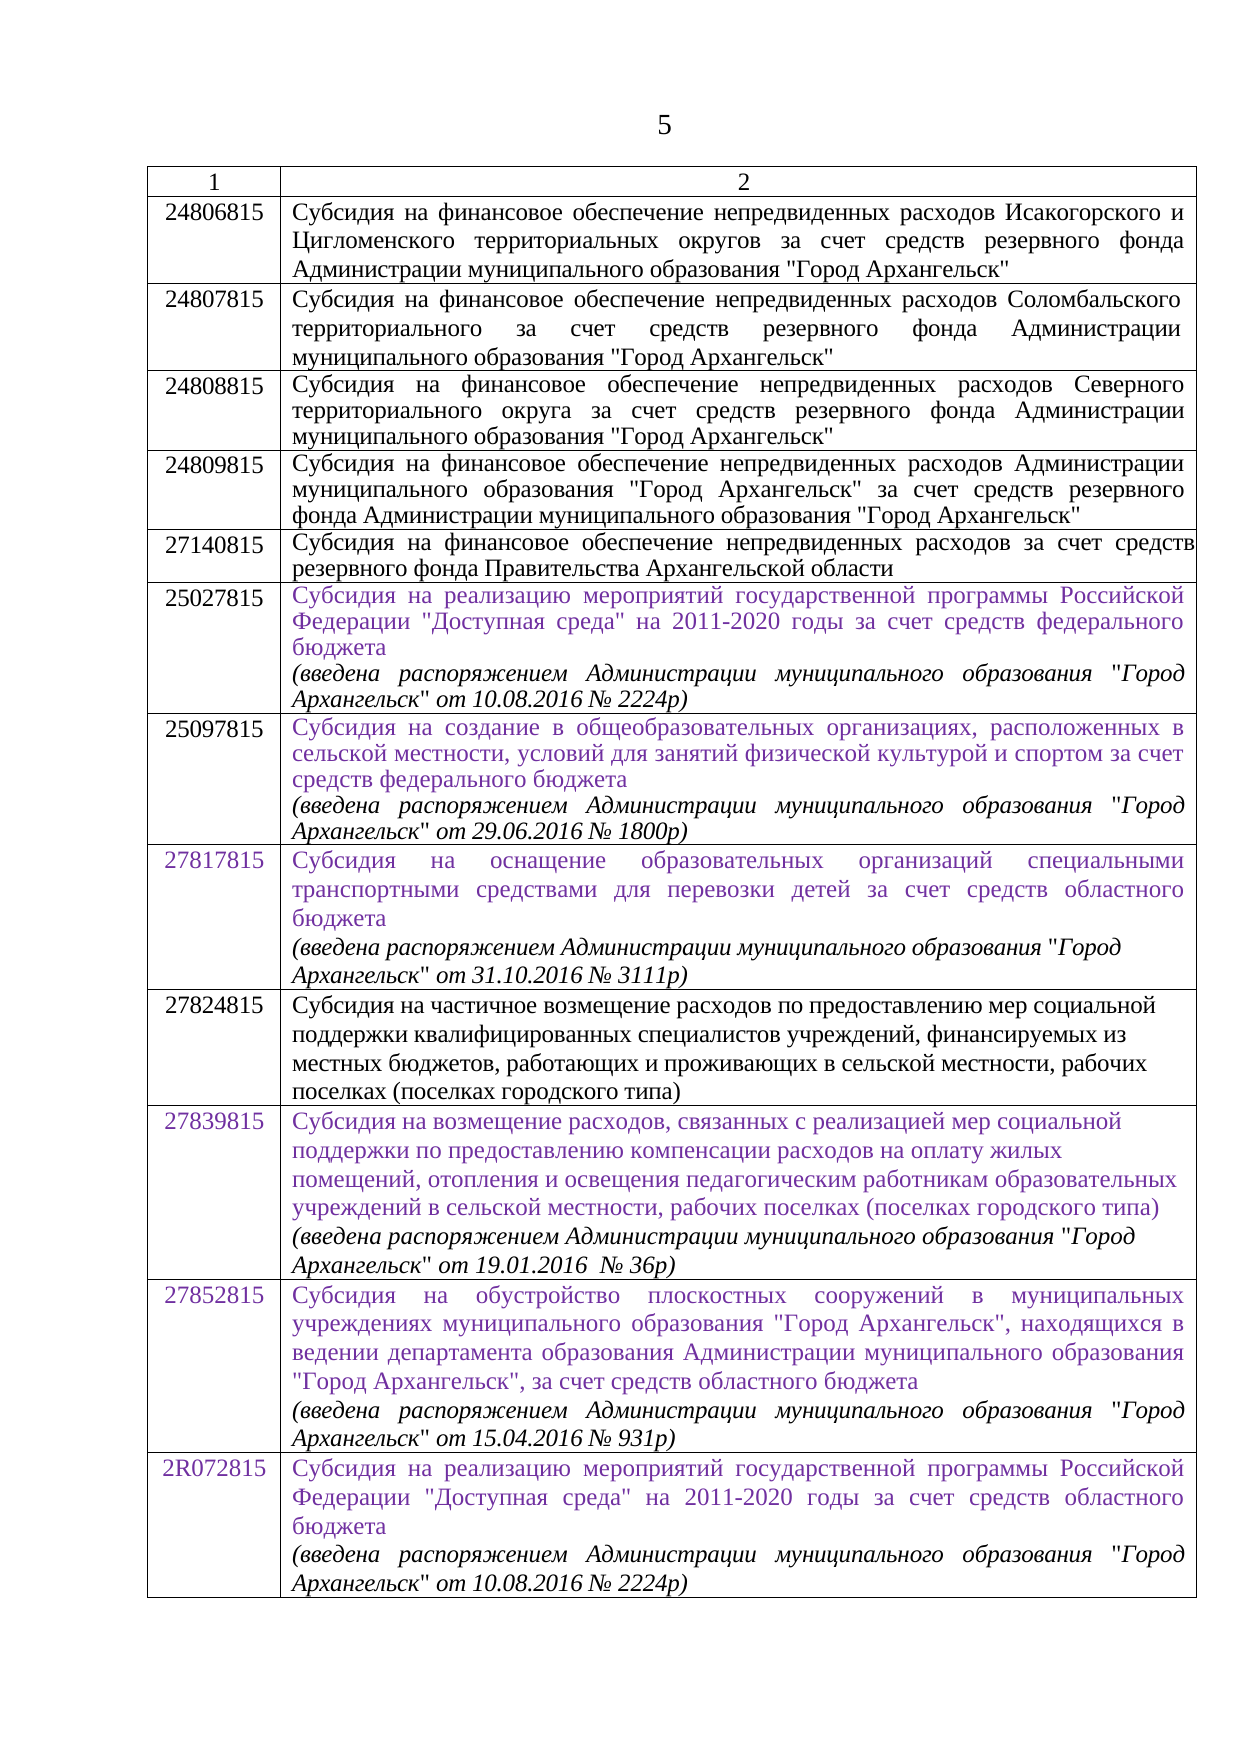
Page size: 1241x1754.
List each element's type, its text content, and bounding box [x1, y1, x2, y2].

table_cell 24809815 [148, 451, 280, 529]
table_cell 27817815 [148, 845, 280, 989]
table_cell Субсидия на финансовое обеспечение непредвиденных расходов за счет средств резервного фонда Правительства Архангельской области [281, 530, 1196, 582]
table_cell 27140815 [148, 530, 280, 582]
table_cell 24808815 [148, 371, 280, 449]
table_cell Субсидия на реализацию мероприятий государственной программы Российской Федерации "Доступная среда" на 2011-2020 годы за счет средств областного бюджета (введена распоряжением Администрации муниципального образования "Город Архангельск" от 10.08.2016 № 2224р) [281, 1453, 1196, 1597]
table_header 2 [281, 167, 1196, 196]
table_cell 25097815 [148, 714, 280, 844]
table_cell Субсидия на финансовое обеспечение непредвиденных расходов Северного территориального округа за счет средств резервного фонда Администрации муниципального образования "Город Архангельск" [281, 371, 1196, 449]
text 5 [177, 107, 1152, 141]
table_cell Субсидия на обустройство плоскостных сооружений в муниципальных учреждениях муниципального образования "Город Архангельск", находящихся в ведении департамента образования Администрации муниципального образования "Город Архангельск", за счет средств областного бюджета (введена распоряжением Администрации муниципального образования "Город Архангельск" от 15.04.2016 № 931р) [281, 1280, 1196, 1452]
table_cell Субсидия на частичное возмещение расходов по предоставлению мер социальной поддержки квалифицированных специалистов учреждений, финансируемых из местных бюджетов, работающих и проживающих в сельской местности, рабочих поселках (поселках городского типа) [281, 990, 1196, 1105]
table_cell Субсидия на финансовое обеспечение непредвиденных расходов Исакогорского и Цигломенского территориальных округов за счет средств резервного фонда Администрации муниципального образования "Город Архангельск" [281, 197, 1196, 283]
table_cell Субсидия на финансовое обеспечение непредвиденных расходов Соломбальского территориального за счет средств резервного фонда Администрации муниципального образования "Город Архангельск" [281, 284, 1196, 370]
table_cell 24807815 [148, 284, 280, 370]
table_header 1 [148, 167, 280, 196]
table_cell 24806815 [148, 197, 280, 283]
table_cell Субсидия на финансовое обеспечение непредвиденных расходов Администрации муниципального образования "Город Архангельск" за счет средств резервного фонда Администрации муниципального образования "Город Архангельск" [281, 451, 1196, 529]
table_cell 27824815 [148, 990, 280, 1105]
table_cell 27839815 [148, 1106, 280, 1279]
table_cell Субсидия на возмещение расходов, связанных с реализацией мер социальной поддержки по предоставлению компенсации расходов на оплату жилых помещений, отопления и освещения педагогическим работникам образовательных учреждений в сельской местности, рабочих поселках (поселках городского типа) (введена распоряжением Администрации муниципального образования "Город Архангельск" от 19.01.2016 № 36р) [281, 1106, 1196, 1279]
table_cell 2R072815 [148, 1453, 280, 1597]
table_cell 27852815 [148, 1280, 280, 1452]
table_cell 25027815 [148, 583, 280, 713]
table_cell Субсидия на оснащение образовательных организаций специальными транспортными средствами для перевозки детей за счет средств областного бюджета (введена распоряжением Администрации муниципального образования "Город Архангельск" от 31.10.2016 № 3111р) [281, 845, 1196, 989]
table_cell Субсидия на реализацию мероприятий государственной программы Российской Федерации "Доступная среда" на 2011-2020 годы за счет средств федерального бюджета (введена распоряжением Администрации муниципального образования "Город Архангельск" от 10.08.2016 № 2224р) [281, 583, 1196, 713]
table_cell Субсидия на создание в общеобразовательных организациях, расположенных в сельской местности, условий для занятий физической культурой и спортом за счет средств федерального бюджета (введена распоряжением Администрации муниципального образования "Город Архангельск" от 29.06.2016 № 1800р) [281, 714, 1196, 844]
